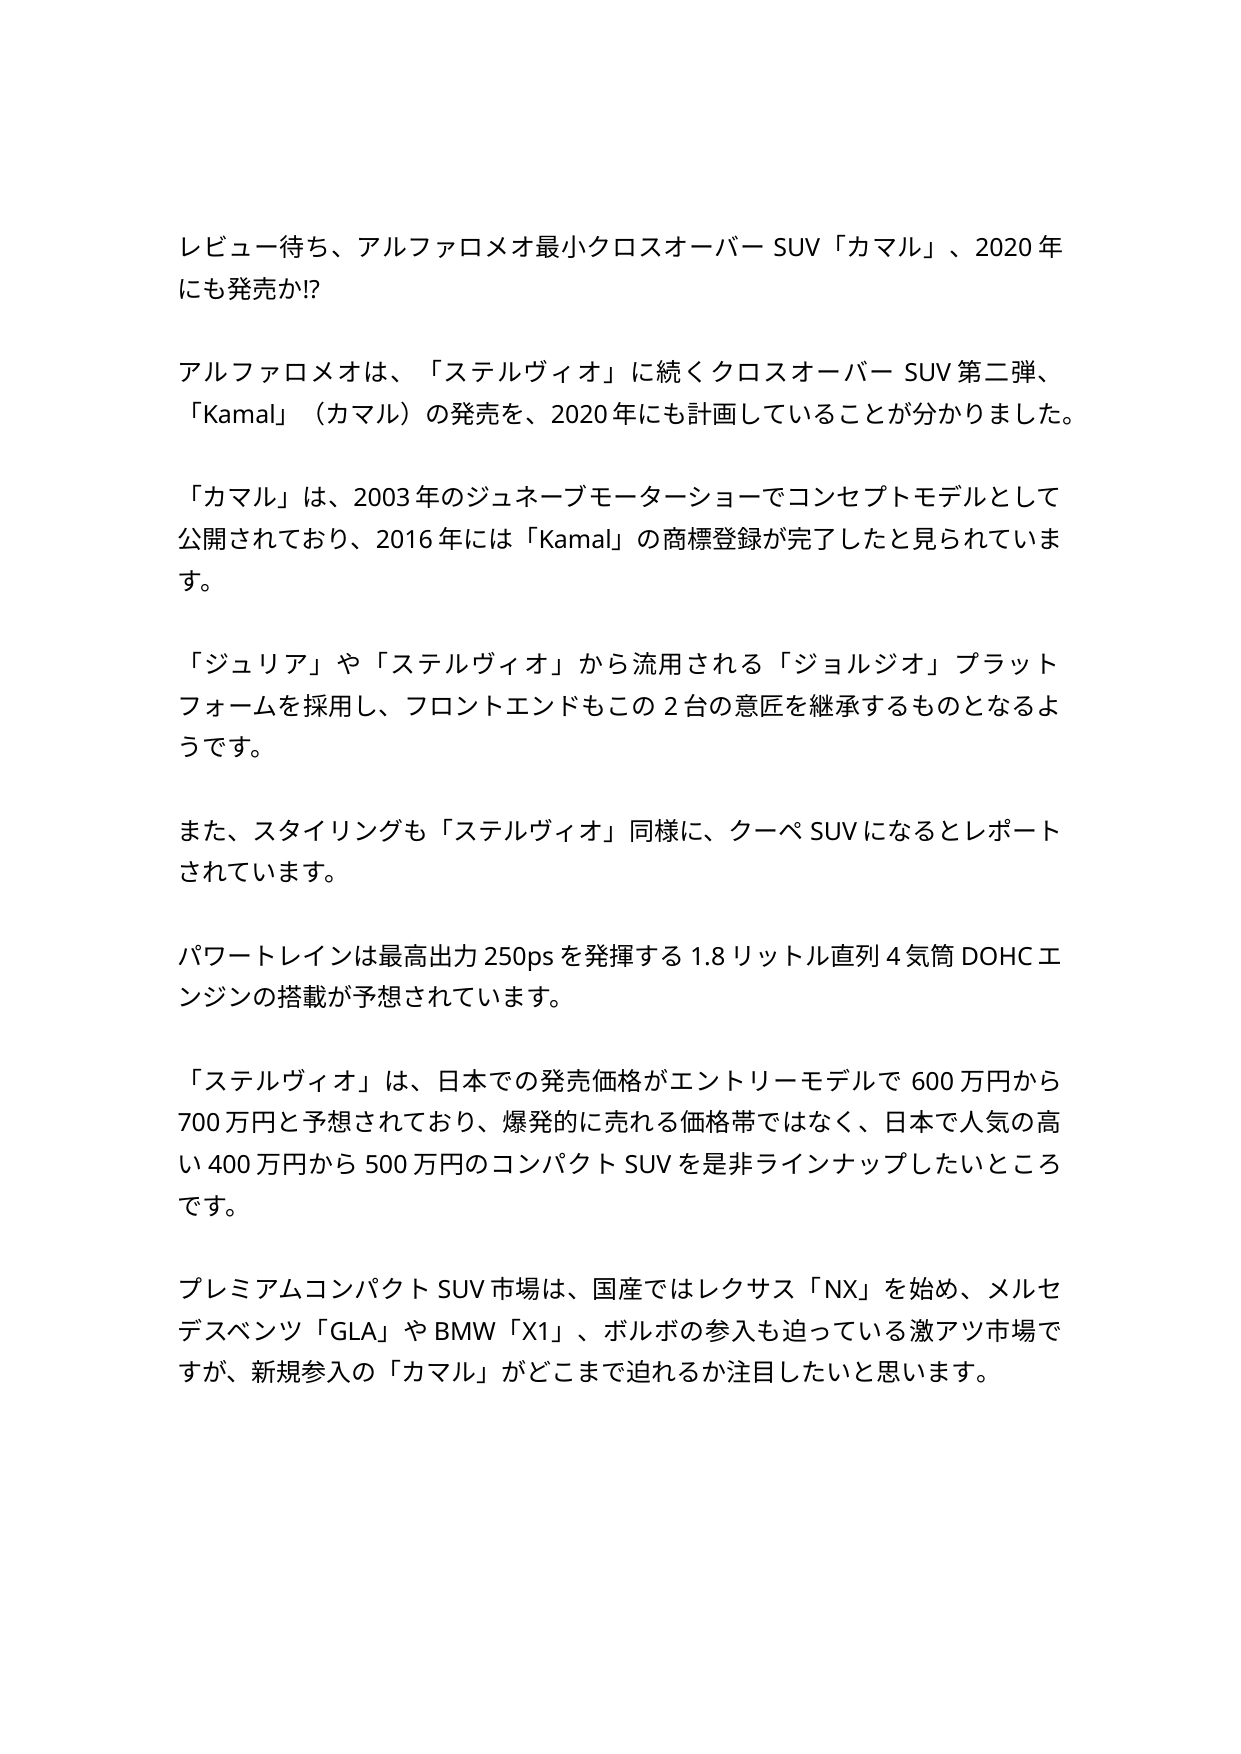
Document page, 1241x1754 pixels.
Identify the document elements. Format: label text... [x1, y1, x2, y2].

text 「カマル」は、2003年のジュネーブモーターショーでコンセプトモデルとして公開されており、2016年には「Kamal」の商標登録が完了したと見られています。 [177, 475, 1063, 600]
text プレミアムコンパクトSUV市場は、国産ではレクサス「NX」を始め、メルセデスベンツ「GLA」やBMW「X1」、ボルボの参入も迫っている激アツ市場ですが、新規参入の「カマル」がどこまで迫れるか注目したいと思います。 [177, 1267, 1063, 1392]
text 「ステルヴィオ」は、日本での発売価格がエントリーモデルで600万円から700万円と予想されており、爆発的に売れる価格帯ではなく、日本で人気の高い400万円から500万円のコンパクトSUVを是非ラインナップしたいところです。 [177, 1058, 1063, 1225]
text アルファロメオは、「ステルヴィオ」に続くクロスオーバーSUV第二弾、「Kamal」（カマル）の発売を、2020年にも計画していることが分かりました。 [177, 350, 1063, 433]
text パワートレインは最高出力250psを発揮する1.8リットル直列4気筒DOHCエンジンの搭載が予想されています。 [177, 933, 1063, 1017]
text 「ジュリア」や「ステルヴィオ」から流用される「ジョルジオ」プラットフォームを採用し、フロントエンドもこの2台の意匠を継承するものとなるようです。 [177, 642, 1063, 767]
text レビュー待ち、アルファロメオ最小クロスオーバーSUV「カマル」、2020年にも発売か!? [177, 225, 1063, 308]
text また、スタイリングも「ステルヴィオ」同様に、クーペSUVになるとレポートされています。 [177, 808, 1063, 892]
